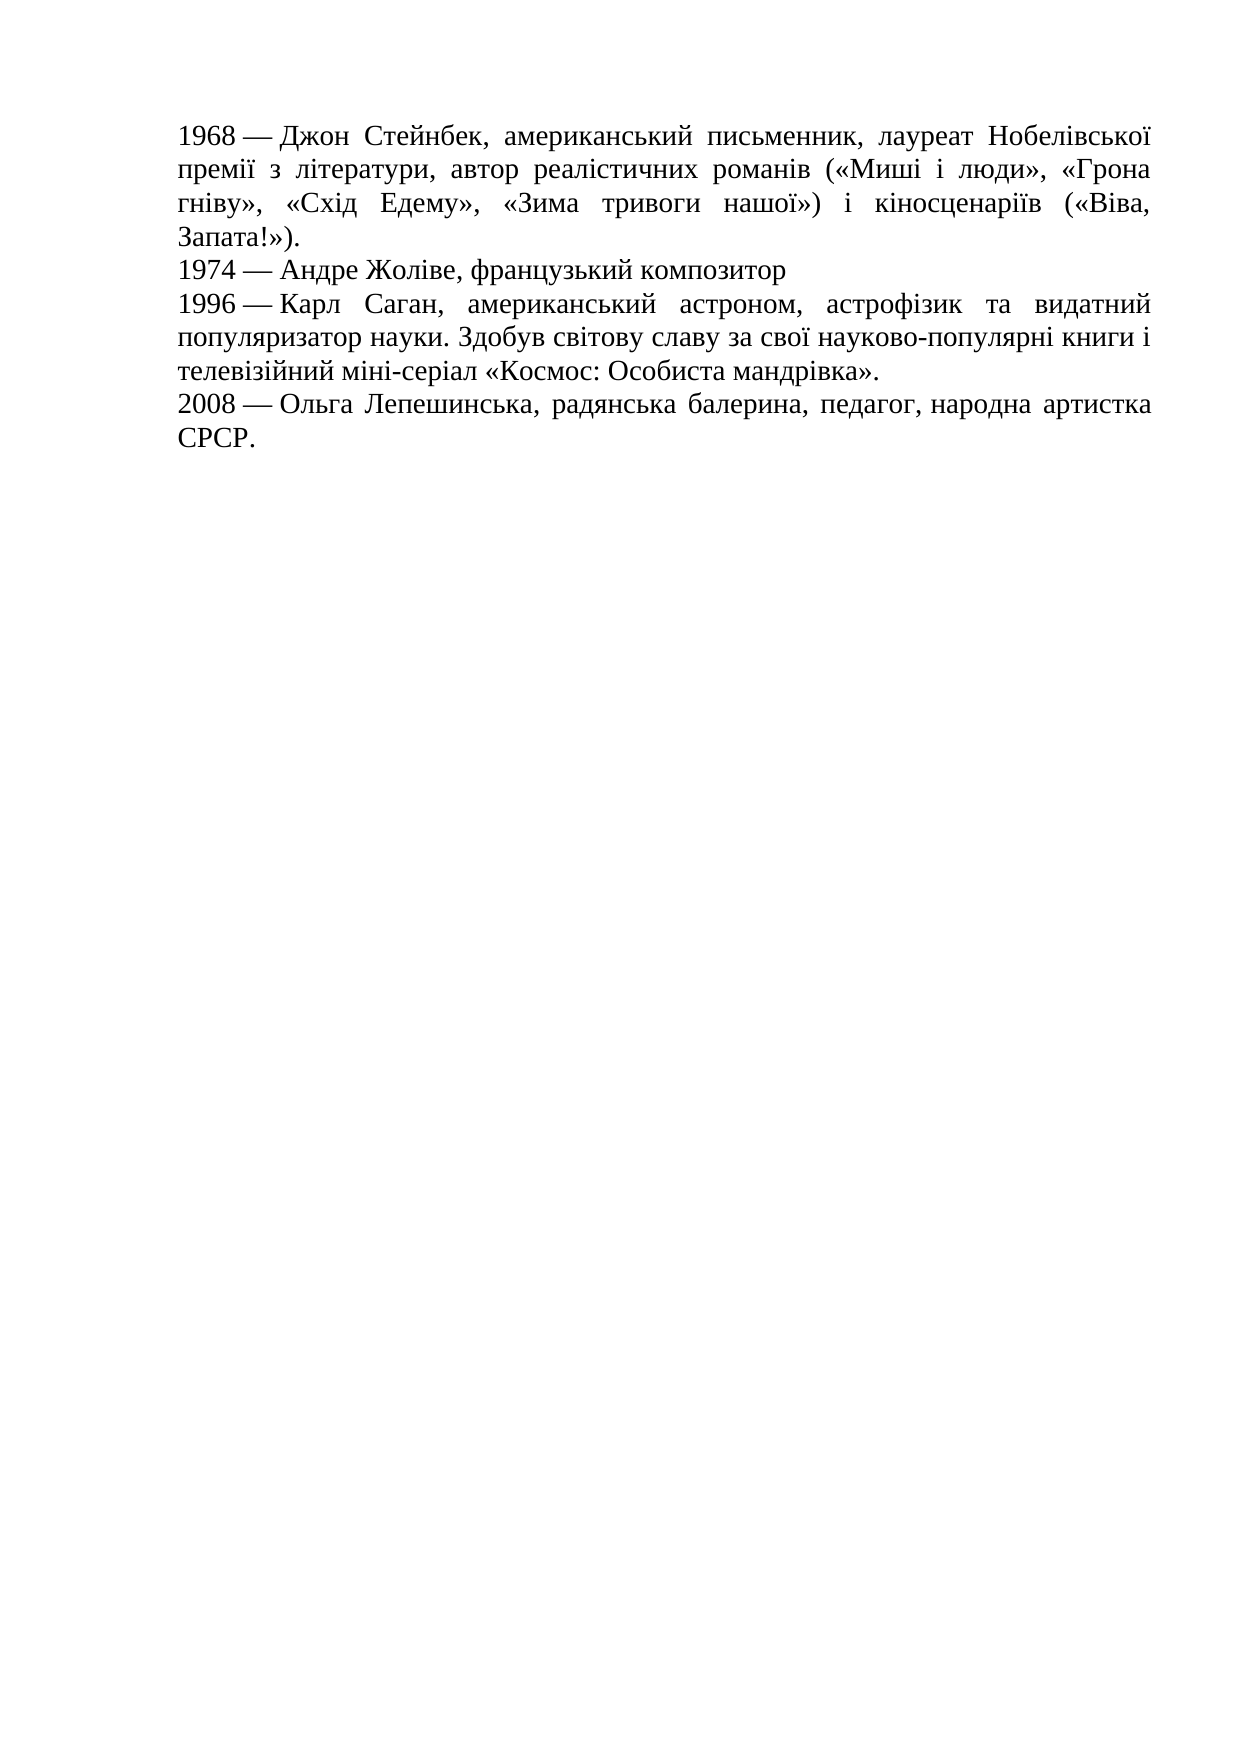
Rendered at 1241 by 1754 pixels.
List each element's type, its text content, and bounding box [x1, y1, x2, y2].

text 2008 — Ольга Лепешинська, радянська балерина, педагог, народна артистка СРСР. [177, 386, 1152, 453]
text 1974 — Андре Жоліве, французький композитор [177, 252, 1152, 286]
text 1968 — Джон Стейнбек, американський письменник, лауреат Нобелівської премії з літератури, автор реалістичних романів («Миші і люди», «Грона гніву», «Схід Едему», «Зима тривоги нашої») і кіносценаріїв («Віва, Запата!»). [177, 118, 1152, 252]
text 1996 — Карл Саган, американський астроном, астрофізик та видатний популяризатор науки. Здобув світову славу за свої науково-популярні книги і телевізійний міні-серіал «Космос: Особиста мандрівка». [177, 286, 1152, 386]
